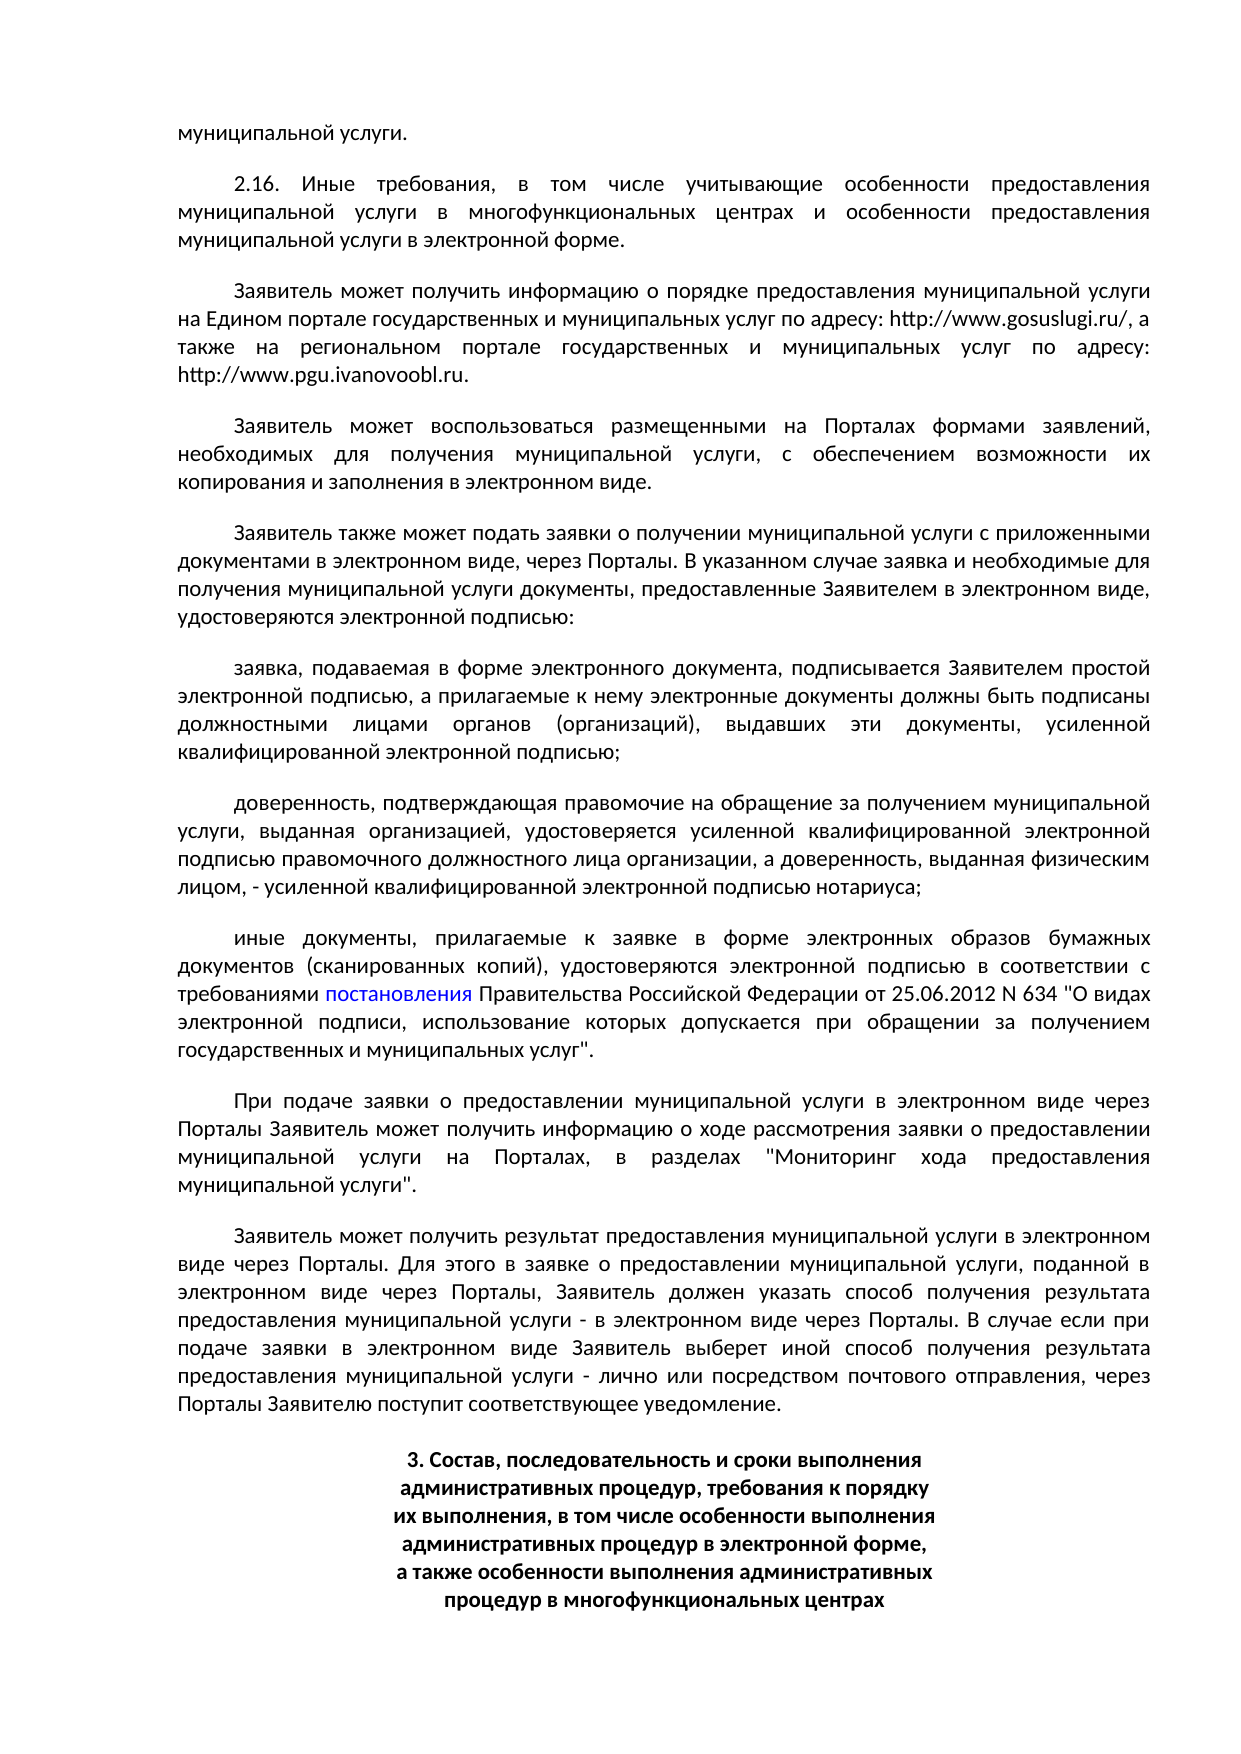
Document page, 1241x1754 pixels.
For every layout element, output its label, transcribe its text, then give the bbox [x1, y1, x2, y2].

text Заявитель может получить результат предоставления муниципальной услуги в электронном виде через Порталы. Для этого в заявке о предоставлении муниципальной услуги, поданной в электронном виде через Порталы, Заявитель должен указать способ получения результата предоставления муниципальной услуги - в электронном виде через Порталы. В случае если при подаче заявки в электронном виде Заявитель выберет иной способ получения результата предоставления муниципальной услуги - лично или посредством почтового отправления, через Порталы Заявителю поступит соответствующее уведомление. [177, 1221, 1152, 1417]
title 3. Состав, последовательность и сроки выполнения [177, 1445, 1152, 1473]
title административных процедур в электронной форме, [177, 1529, 1152, 1557]
text Заявитель может воспользоваться размещенными на Порталах формами заявлений, необходимых для получения муниципальной услуги, с обеспечением возможности их копирования и заполнения в электронном виде. [177, 411, 1152, 495]
text При подаче заявки о предоставлении муниципальной услуги в электронном виде через Порталы Заявитель может получить информацию о ходе рассмотрения заявки о предоставлении муниципальной услуги на Порталах, в разделах "Мониторинг хода предоставления муниципальной услуги". [177, 1086, 1152, 1198]
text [177, 118, 1152, 146]
title процедур в многофункциональных центрах [177, 1585, 1152, 1613]
text 2.16. Иные требования, в том числе учитывающие особенности предоставления муниципальной услуги в многофункциональных центрах и особенности предоставления муниципальной услуги в электронной форме. [177, 169, 1152, 253]
title административных процедур, требования к порядку [177, 1473, 1152, 1501]
text доверенность, подтверждающая правомочие на обращение за получением муниципальной услуги, выданная организацией, удостоверяется усиленной квалифицированной электронной подписью правомочного должностного лица организации, а доверенность, выданная физическим лицом, - усиленной квалифицированной электронной подписью нотариуса; [177, 788, 1152, 900]
title их выполнения, в том числе особенности выполнения [177, 1501, 1152, 1529]
title а также особенности выполнения административных [177, 1557, 1152, 1585]
text иные документы, прилагаемые к заявке в форме электронных образов бумажных документов (сканированных копий), удостоверяются электронной подписью в соответствии с требованиями постановления Правительства Российской Федерации от 25.06.2012 N 634 "О видах электронной подписи, использование которых допускается при обращении за получением государственных и муниципальных услуг". [177, 923, 1152, 1063]
text заявка, подаваемая в форме электронного документа, подписывается Заявителем простой электронной подписью, а прилагаемые к нему электронные документы должны быть подписаны должностными лицами органов (организаций), выдавших эти документы, усиленной квалифицированной электронной подписью; [177, 653, 1152, 765]
text Заявитель может получить информацию о порядке предоставления муниципальной услуги на Едином портале государственных и муниципальных услуг по адресу: http://www.gosuslugi.ru/, а также на региональном портале государственных и муниципальных услуг по адресу: http://www.pgu.ivanovoobl.ru. [177, 276, 1152, 388]
text Заявитель также может подать заявки о получении муниципальной услуги с приложенными документами в электронном виде, через Порталы. В указанном случае заявка и необходимые для получения муниципальной услуги документы, предоставленные Заявителем в электронном виде, удостоверяются электронной подписью: [177, 518, 1152, 630]
